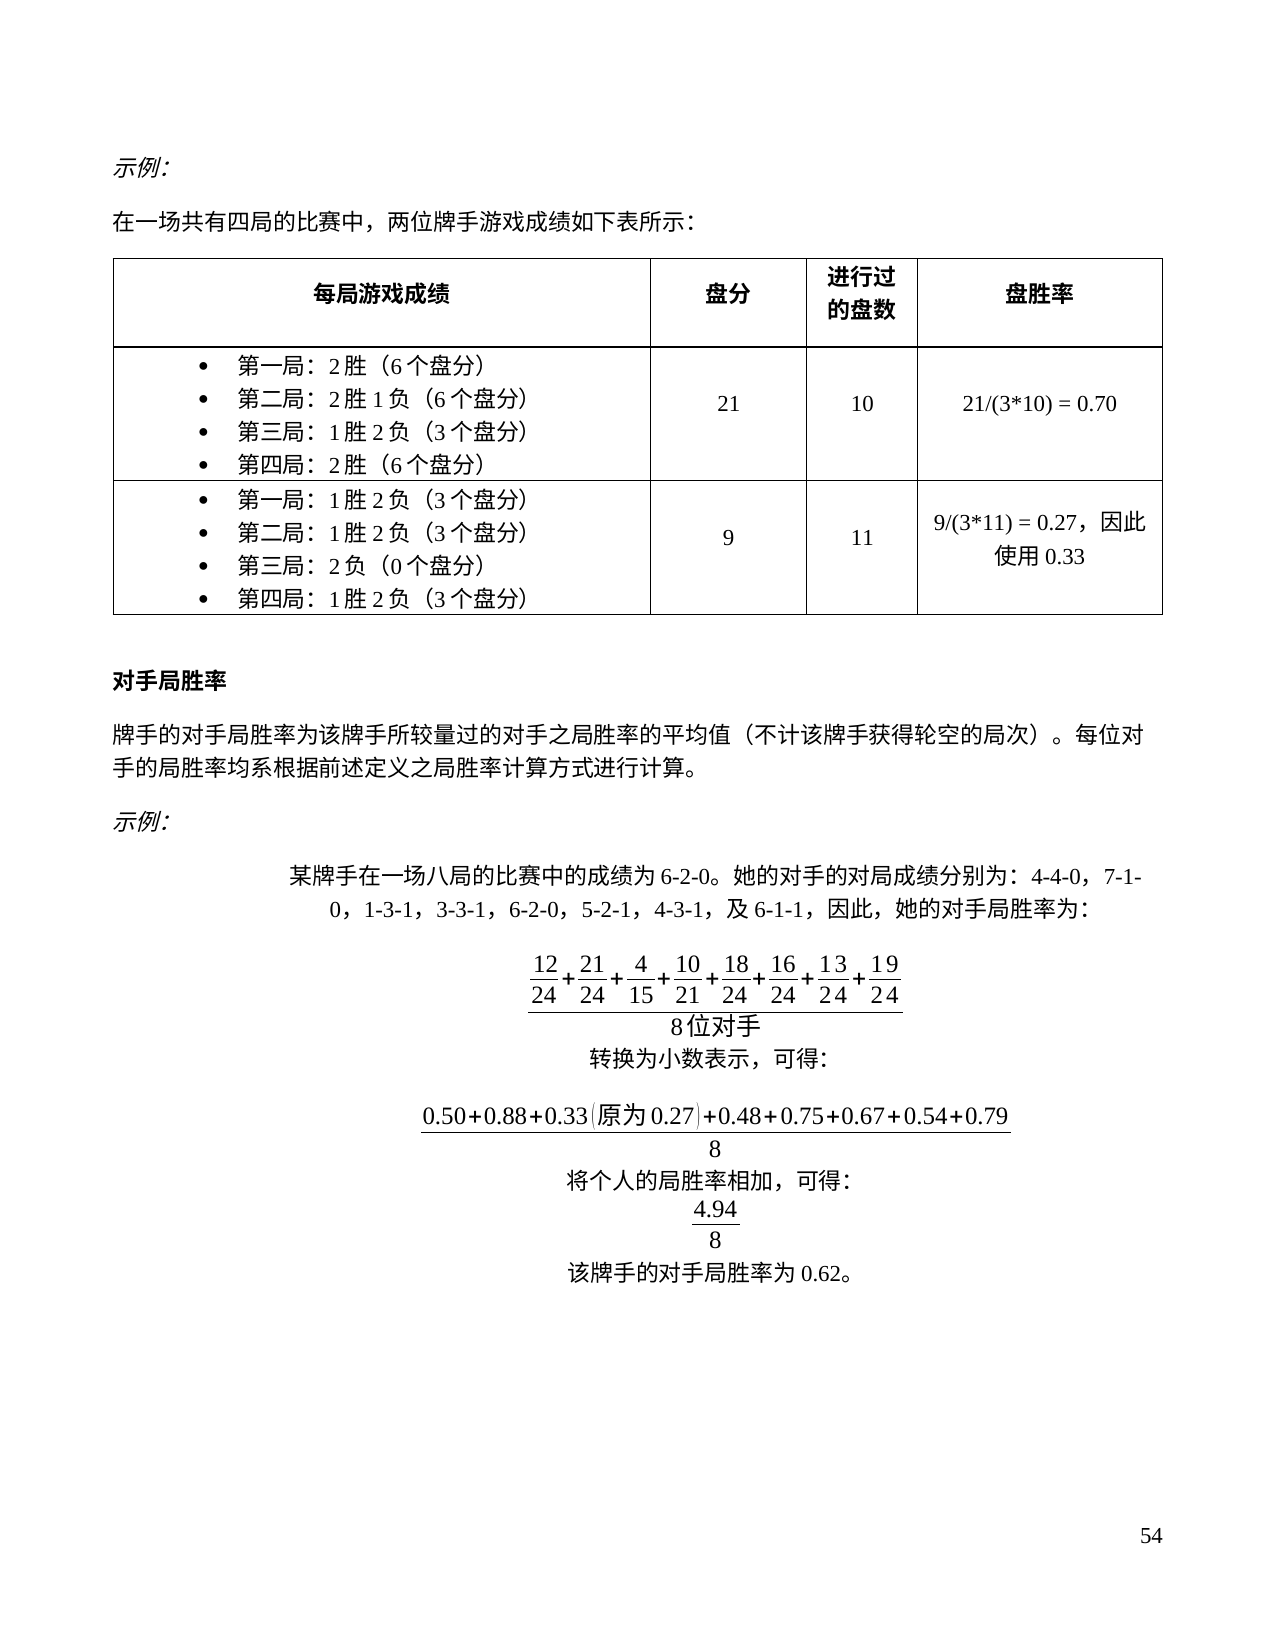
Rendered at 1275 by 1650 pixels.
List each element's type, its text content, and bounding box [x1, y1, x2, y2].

subtitle 示例： [112, 804, 1162, 837]
table_header 盘分 [651, 259, 806, 346]
table_header 每局游戏成绩 [114, 259, 650, 346]
subtitle 示例： [112, 150, 1162, 183]
text 牌手的对手局胜率为该牌手所较量过的对手之局胜率的平均值（不计该牌手获得轮空的局次）。每位对手的局胜率均系根据前述定义之局胜率计算方式进行计算。 [112, 717, 1162, 783]
list 在一场共有四局的比赛中，两位牌手游戏成绩如下表所示： [112, 204, 1162, 237]
table_cell 10 [807, 348, 917, 480]
table_header 盘胜率 [918, 259, 1162, 346]
subtitle 对手局胜率 [112, 663, 1162, 696]
table_cell 9 [651, 481, 806, 614]
table_cell 第一局：2胜（6个盘分） 第二局：2胜1负（6个盘分） 第三局：1胜2负（3个盘分） 第四局：2胜（6个盘分） [114, 348, 650, 480]
table_cell 11 [807, 481, 917, 614]
table_cell 21/(3*10) = 0.70 [918, 348, 1162, 480]
table_cell 9/(3*11) = 0.27，因此使用0.33 [918, 481, 1162, 614]
list 某牌手在一场八局的比赛中的成绩为6-2-0。她的对手的对局成绩分别为：4-4-0，7-1-0，1-3-1，3-3-1，6-2-0，5-2-1，4-3-1，及6-1-1，因此，她的对手局胜率为： 转换为小数表示，可得： 将个人的局胜率相加，可得： 该牌手的对手局胜率为0.62。 [268, 858, 1162, 1288]
table_cell 第一局：1胜2负（3个盘分） 第二局：1胜2负（3个盘分） 第三局：2负（0个盘分） 第四局：1胜2负（3个盘分） [114, 481, 650, 614]
table_cell 21 [651, 348, 806, 480]
table_header 进行过的盘数 [807, 259, 917, 346]
